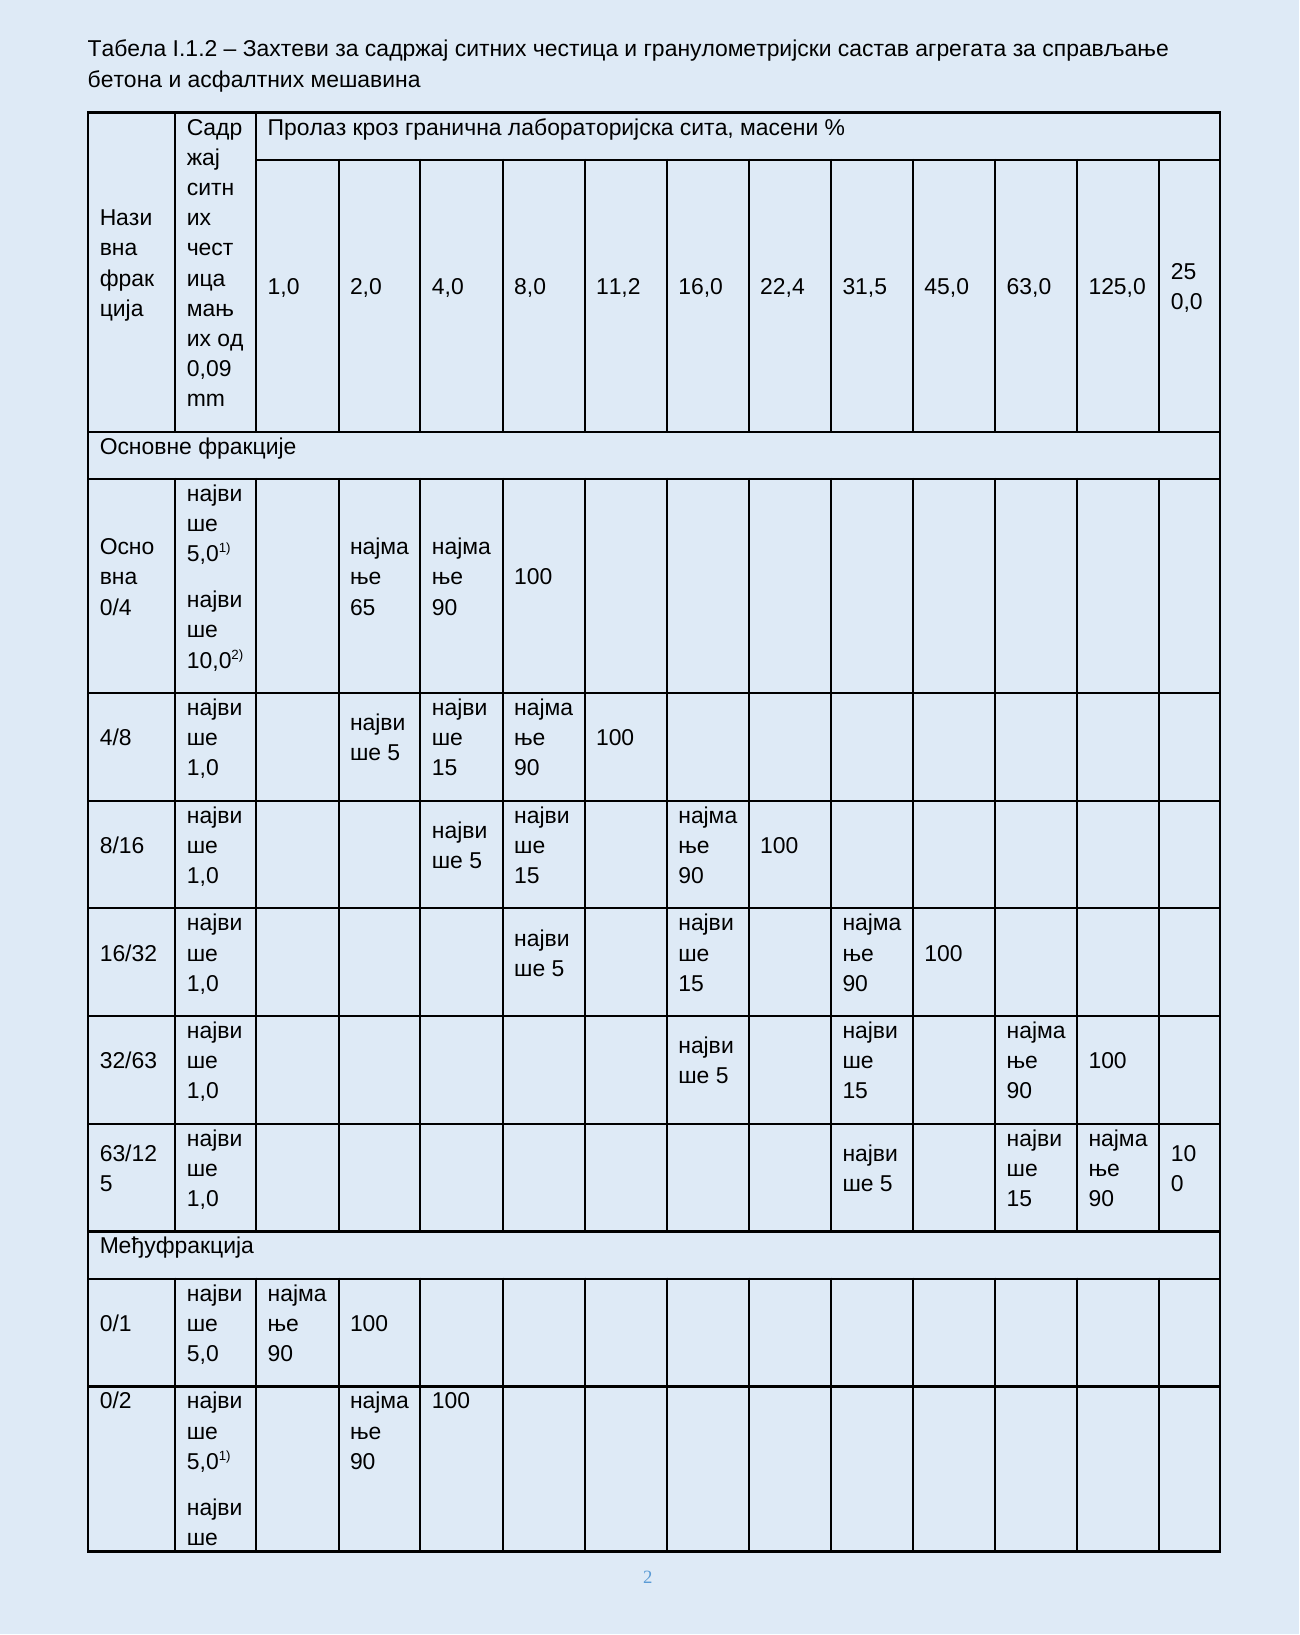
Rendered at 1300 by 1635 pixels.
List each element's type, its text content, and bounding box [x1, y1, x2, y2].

table_cell највише 5 [668, 1017, 748, 1123]
table_cell [668, 480, 748, 692]
table_cell [996, 802, 1076, 907]
table_cell 100 [750, 802, 830, 907]
table_cell [340, 909, 419, 1015]
table_cell 100 [914, 909, 994, 1015]
table_cell [750, 1017, 830, 1123]
table_cell 1,0 [257, 161, 338, 431]
table_cell [914, 1280, 994, 1385]
table_cell 100 [1078, 1017, 1158, 1123]
table_cell највише 1,0 [176, 694, 255, 799]
table_cell најмање 65 [340, 480, 419, 692]
table_cell највише 5 [421, 802, 502, 907]
table_header Пролаз кроз гранична лабораторијска сита, масени % [257, 114, 1219, 159]
table_cell [1078, 694, 1158, 799]
table_cell [1078, 480, 1158, 692]
table_cell 250,0 [1160, 161, 1219, 431]
table_cell најмање 90 [1078, 1125, 1158, 1230]
table_cell највише 15 [504, 802, 584, 907]
table_cell [668, 694, 748, 799]
table_cell [257, 802, 338, 907]
table_cell 8/16 [89, 802, 174, 907]
table_cell [1160, 694, 1219, 799]
table_cell [504, 1017, 584, 1123]
table_cell [1160, 1280, 1219, 1385]
table_cell [1078, 802, 1158, 907]
table_cell највише 5 [832, 1125, 912, 1230]
table_cell [996, 1280, 1076, 1385]
table_cell [832, 480, 912, 692]
table_cell [832, 1388, 912, 1550]
table_cell најмање 90 [504, 694, 584, 799]
table_cell 16,0 [668, 161, 748, 431]
table_cell [914, 480, 994, 692]
table_cell 63/125 [89, 1125, 174, 1230]
table_cell [504, 1280, 584, 1385]
table_cell [668, 1388, 748, 1550]
table_cell најмање 90 [832, 909, 912, 1015]
table_header Садржај ситних честица мањих од 0,09 mm [176, 114, 255, 431]
table_cell најмање 90 [668, 802, 748, 907]
table_header Називна фракција [89, 114, 174, 431]
table_cell [1160, 802, 1219, 907]
table_cell 0/2 [89, 1388, 174, 1550]
table_cell највише 1,0 [176, 909, 255, 1015]
table_cell [1160, 1017, 1219, 1123]
table_cell Основна 0/4 [89, 480, 174, 692]
table_cell највише 15 [668, 909, 748, 1015]
table_cell [914, 694, 994, 799]
table_cell 32/63 [89, 1017, 174, 1123]
table_cell Међуфракција [89, 1233, 1219, 1278]
table_cell најмање 90 [257, 1280, 338, 1385]
table_cell [421, 909, 502, 1015]
table_cell највише 15 [996, 1125, 1076, 1230]
table_cell [504, 1125, 584, 1230]
table_cell [586, 1388, 666, 1550]
table_cell [257, 1388, 338, 1550]
table_cell [421, 1017, 502, 1123]
table_cell [421, 1125, 502, 1230]
table_cell 8,0 [504, 161, 584, 431]
table_cell [586, 1280, 666, 1385]
table_cell највише 5 [340, 694, 419, 799]
table_cell [914, 1017, 994, 1123]
table_cell [586, 909, 666, 1015]
table_cell [996, 1388, 1076, 1550]
table_cell 100 [504, 480, 584, 692]
table_cell највише 5 [504, 909, 584, 1015]
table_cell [176, 1388, 255, 1550]
table_cell 100 [586, 694, 666, 799]
table_cell највише 1,0 [176, 802, 255, 907]
table_cell [832, 1280, 912, 1385]
table_cell [1160, 1388, 1219, 1550]
table_cell [996, 694, 1076, 799]
table_cell [996, 480, 1076, 692]
table_cell [257, 1125, 338, 1230]
table_cell 100 [340, 1280, 419, 1385]
table_cell [750, 480, 830, 692]
table_cell најмање 90 [421, 480, 502, 692]
table_cell [668, 1280, 748, 1385]
table_cell [586, 1125, 666, 1230]
table_cell [257, 909, 338, 1015]
table_cell [340, 1017, 419, 1123]
table_cell [504, 1388, 584, 1550]
table_cell 16/32 [89, 909, 174, 1015]
table_cell [750, 1280, 830, 1385]
table_cell највише 5,0 [176, 1280, 255, 1385]
table_cell [1078, 1388, 1158, 1550]
table_cell 100 [421, 1388, 502, 1550]
table_cell највише 15 [421, 694, 502, 799]
table_cell [257, 694, 338, 799]
table_cell [340, 802, 419, 907]
table_cell [750, 1388, 830, 1550]
table_cell [1160, 909, 1219, 1015]
table_cell 2,0 [340, 161, 419, 431]
table_cell највише 1,0 [176, 1017, 255, 1123]
table_cell [421, 1280, 502, 1385]
table_cell [996, 909, 1076, 1015]
table_cell [914, 1125, 994, 1230]
table_cell 100 [1160, 1125, 1219, 1230]
table_cell [586, 802, 666, 907]
table_cell [257, 480, 338, 692]
table_cell [914, 1388, 994, 1550]
table_cell 45,0 [914, 161, 994, 431]
table_cell 4/8 [89, 694, 174, 799]
table_cell 11,2 [586, 161, 666, 431]
table_cell [914, 802, 994, 907]
table_cell 0/1 [89, 1280, 174, 1385]
text Табела I.1.2 – Захтеви за садржај ситних честица и гранулометријски састав агрегата за справљање бетона и асфалтних мешавина [87, 35, 1207, 92]
table_cell [750, 1125, 830, 1230]
table_cell [340, 1125, 419, 1230]
table_cell најмање 90 [996, 1017, 1076, 1123]
table_cell 63,0 [996, 161, 1076, 431]
table_cell [832, 802, 912, 907]
table_cell 4,0 [421, 161, 502, 431]
table_cell највише 5,01) највише 10,02) [176, 480, 255, 692]
table_cell [832, 694, 912, 799]
table_cell [1160, 480, 1219, 692]
table_cell [586, 480, 666, 692]
table_cell 22,4 [750, 161, 830, 431]
table_cell 125,0 [1078, 161, 1158, 431]
table_cell [1078, 1280, 1158, 1385]
table_cell најмање 90 [340, 1388, 419, 1550]
table_cell [750, 694, 830, 799]
table_cell највише 1,0 [176, 1125, 255, 1230]
table_cell највише 15 [832, 1017, 912, 1123]
table_cell Основне фракције [89, 433, 1219, 478]
table_cell 31,5 [832, 161, 912, 431]
table_cell [257, 1017, 338, 1123]
table_cell [668, 1125, 748, 1230]
table_cell [586, 1017, 666, 1123]
table_cell [1078, 909, 1158, 1015]
table_cell [750, 909, 830, 1015]
